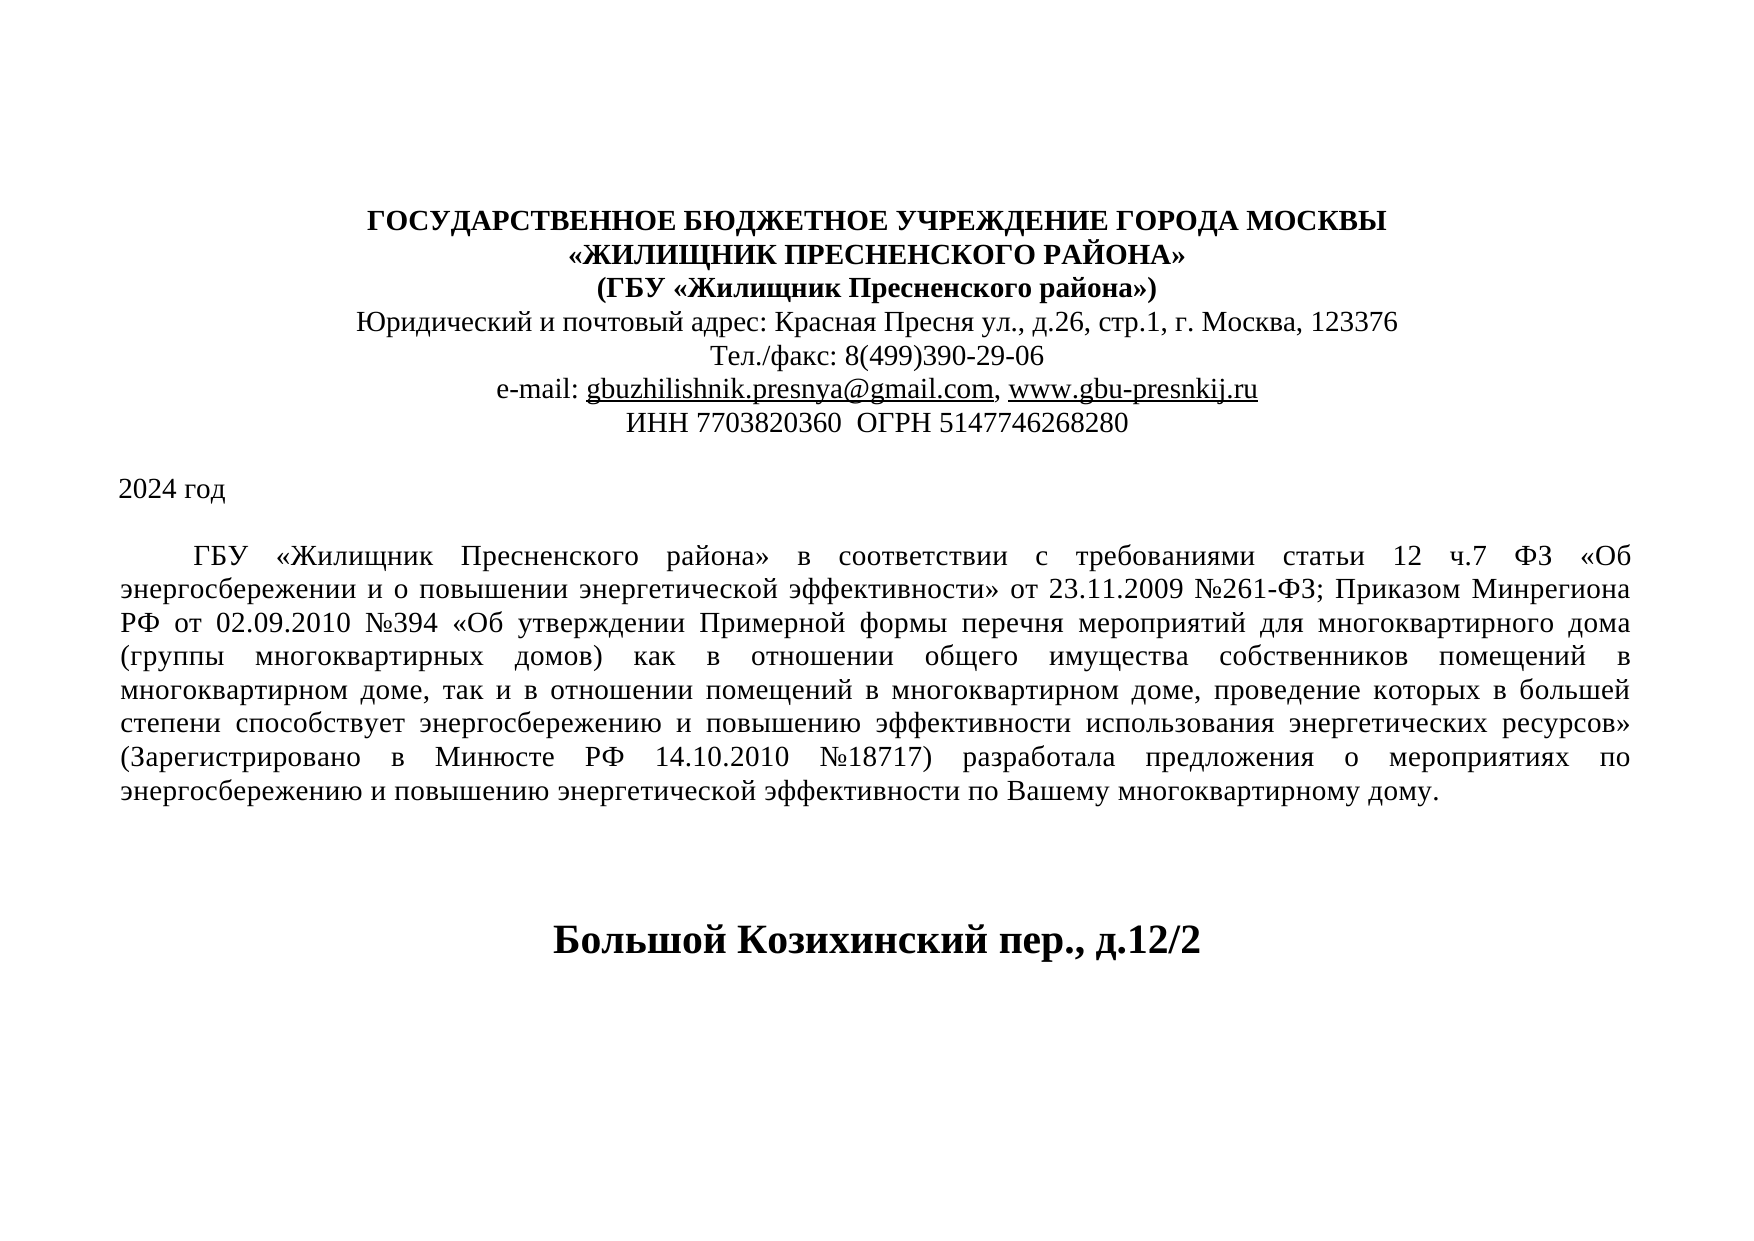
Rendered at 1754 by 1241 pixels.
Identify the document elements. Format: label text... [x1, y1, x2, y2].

text «ЖИЛИЩНИК ПРЕСНЕНСКОГО РАЙОНА» [118, 237, 1636, 271]
text (ГБУ «Жилищник Пресненского района») [118, 271, 1636, 304]
text Юридический и почтовый адрес: Красная Пресня ул., д.26, стр.1, г. Москва, 123376 [118, 304, 1636, 338]
text 2024 год [118, 471, 1634, 505]
text Большой Козихинский пер., д.12/2 [118, 915, 1636, 963]
text ГОСУДАРСТВЕННОЕ БЮДЖЕТНОЕ УЧРЕЖДЕНИЕ ГОРОДА МОСКВЫ [118, 203, 1636, 237]
text Тел./факс: 8(499)390-29-06 [118, 338, 1636, 371]
text e-mail: gbuzhilishnik.presnya@gmail.com, www.gbu-presnkij.ru [118, 371, 1636, 405]
text ГБУ «Жилищник Пресненского района» в соответствии с требованиями статьи 12 ч.7 ФЗ «Об энергосбережении и о повышении энергетической эффективности» от 23.11.2009 №261-ФЗ; Приказом Минрегиона РФ от 02.09.2010 №394 «Об утверждении Примерной формы перечня мероприятий для многоквартирного дома (группы многоквартирных домов) как в отношении общего имущества собственников помещений в многоквартирном доме, так и в отношении помещений в многоквартирном доме, проведение которых в большей степени способствует энергосбережению и повышению эффективности использования энергетических ресурсов» (Зарегистрировано в Минюсте РФ 14.10.2010 №18717) разработала предложения о мероприятиях по энергосбережению и повышению энергетической эффективности по Вашему многоквартирному дому. [120, 538, 1634, 807]
text ИНН 7703820360 ОГРН 5147746268280 [118, 405, 1636, 438]
